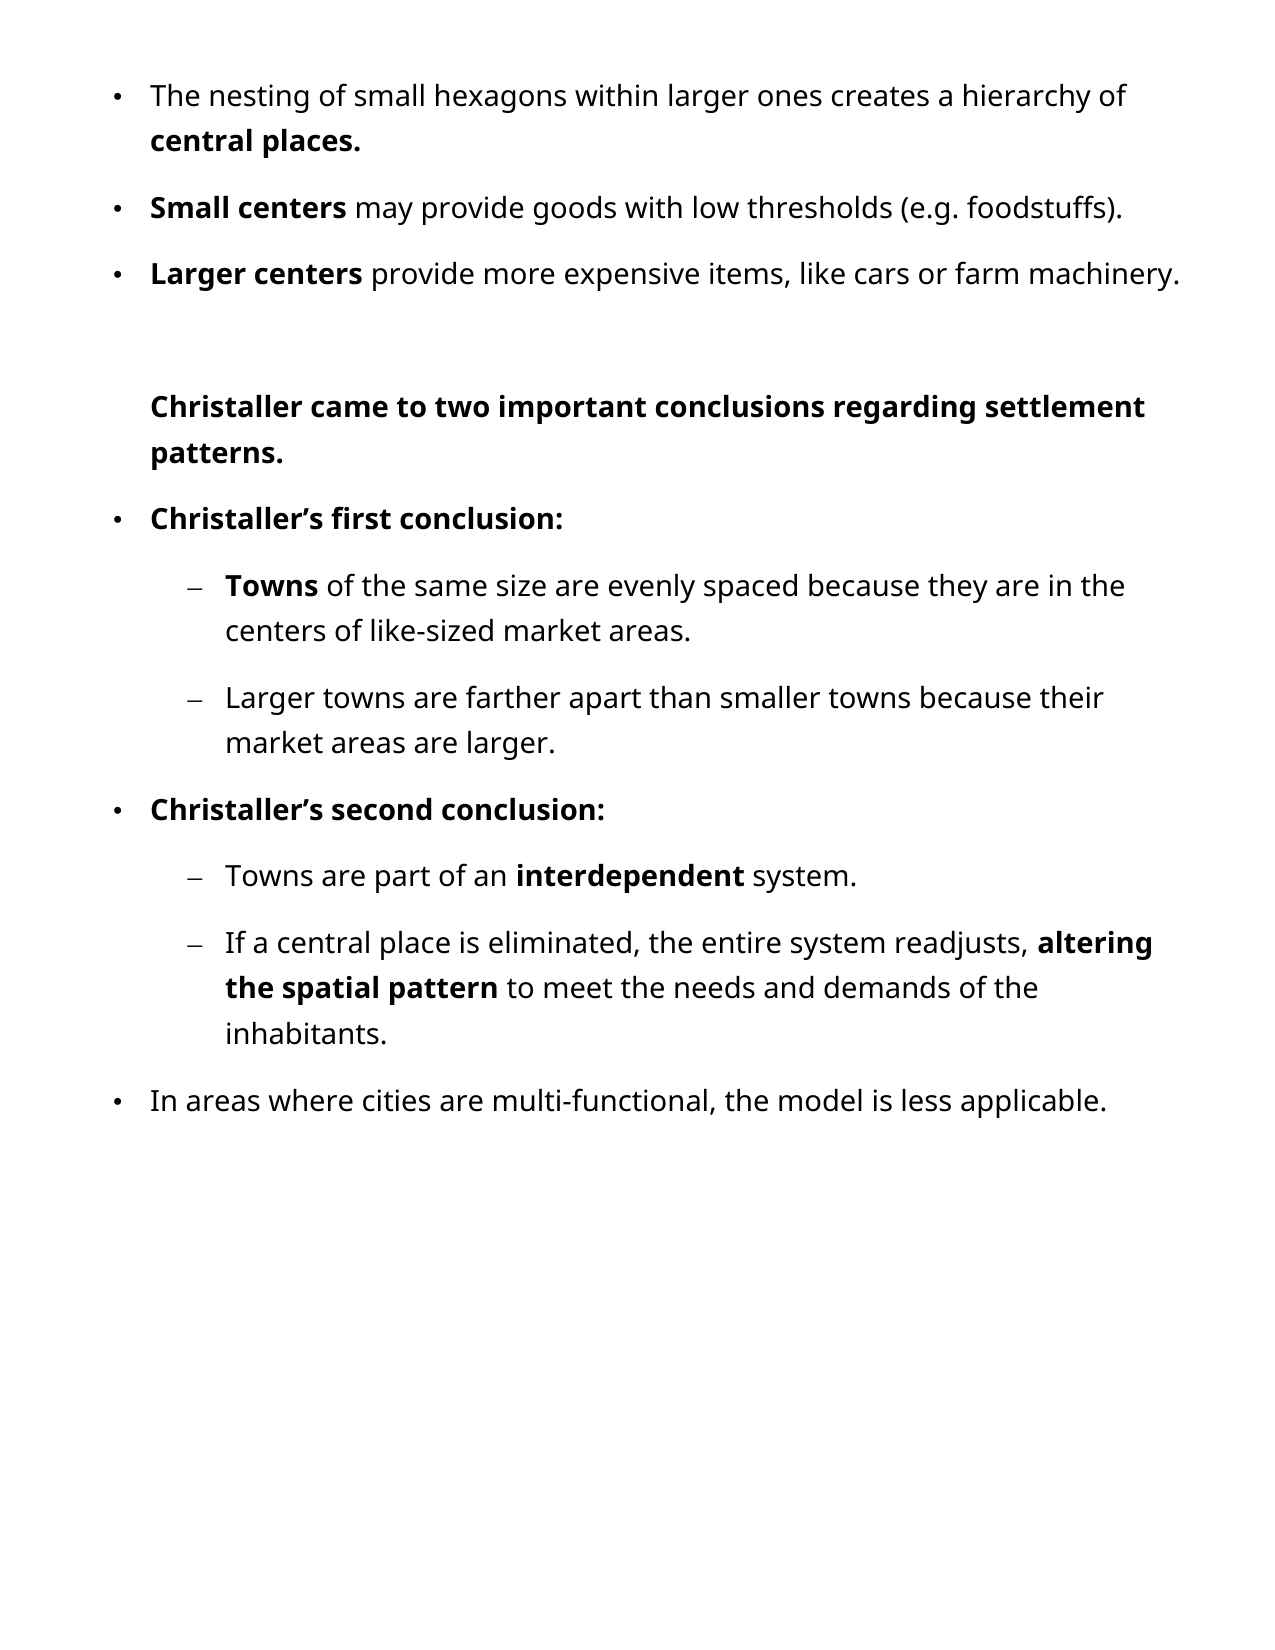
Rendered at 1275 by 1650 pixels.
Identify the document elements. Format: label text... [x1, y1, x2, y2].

list Christaller’s second conclusion: [112, 789, 1200, 829]
list Towns of the same size are evenly spaced because they are in the centers of like-sized market areas. [187, 565, 1200, 650]
list Christaller’s first conclusion: [112, 498, 1200, 538]
list In areas where cities are multi-functional, the model is less applicable. [112, 1080, 1200, 1119]
list Small centers may provide goods with low thresholds (e.g. foodstuffs). [112, 187, 1200, 227]
list Towns are part of an interdependent system. [187, 856, 1200, 895]
list If a central place is eliminated, the entire system readjusts, altering the spatial pattern to meet the needs and demands of the inhabitants. [187, 922, 1200, 1053]
list The nesting of small hexagons within larger ones creates a hierarchy of central places. [112, 75, 1200, 160]
list Larger towns are farther apart than smaller towns because their market areas are larger. [187, 677, 1200, 762]
text Christaller came to two important conclusions regarding settlement patterns. [150, 386, 1200, 472]
list Larger centers provide more expensive items, like cars or farm machinery. [112, 253, 1200, 293]
